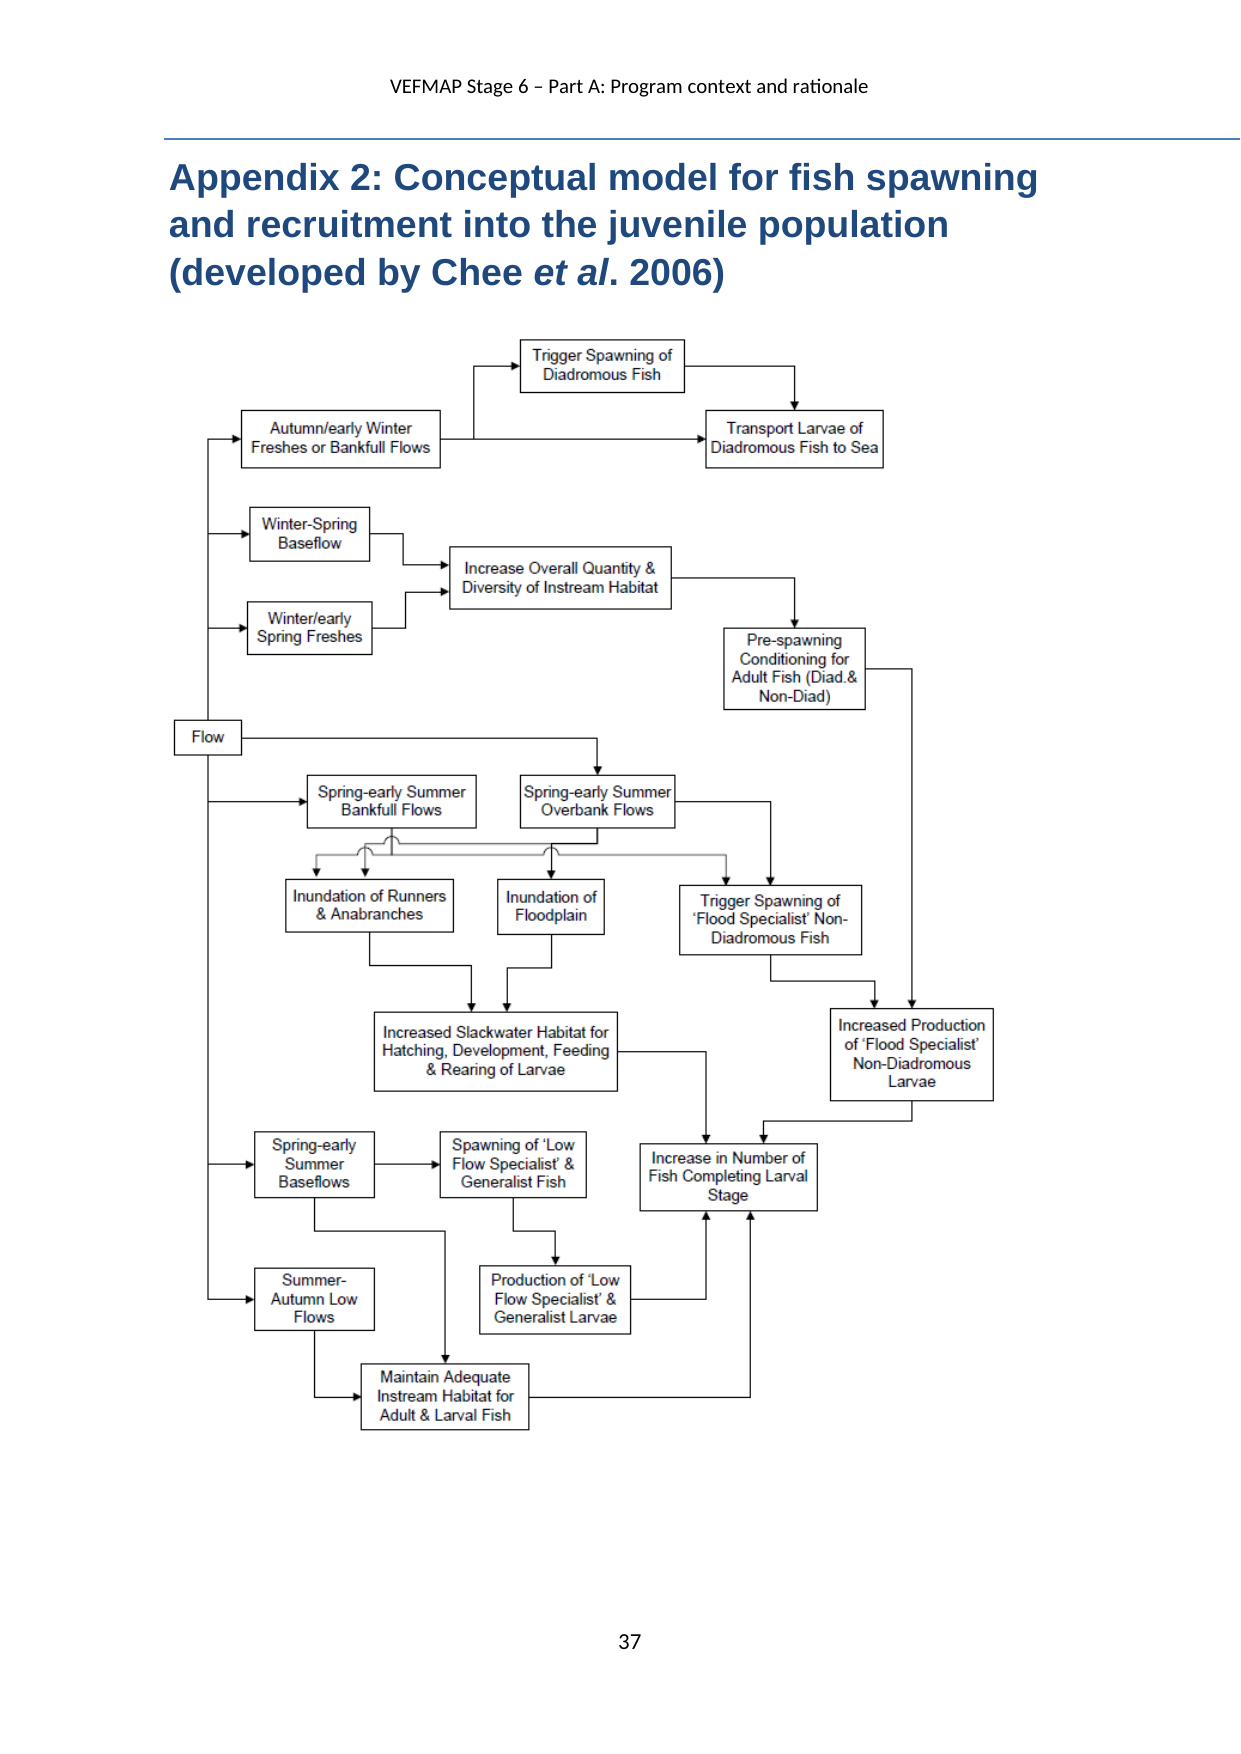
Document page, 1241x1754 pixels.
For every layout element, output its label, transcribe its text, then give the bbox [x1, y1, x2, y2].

subtitle Appendix 2: Conceptual model for fish spawning and recruitment into the juvenile population (developed by Chee et al. 2006) [169, 150, 1090, 294]
picture [168, 331, 1000, 1434]
